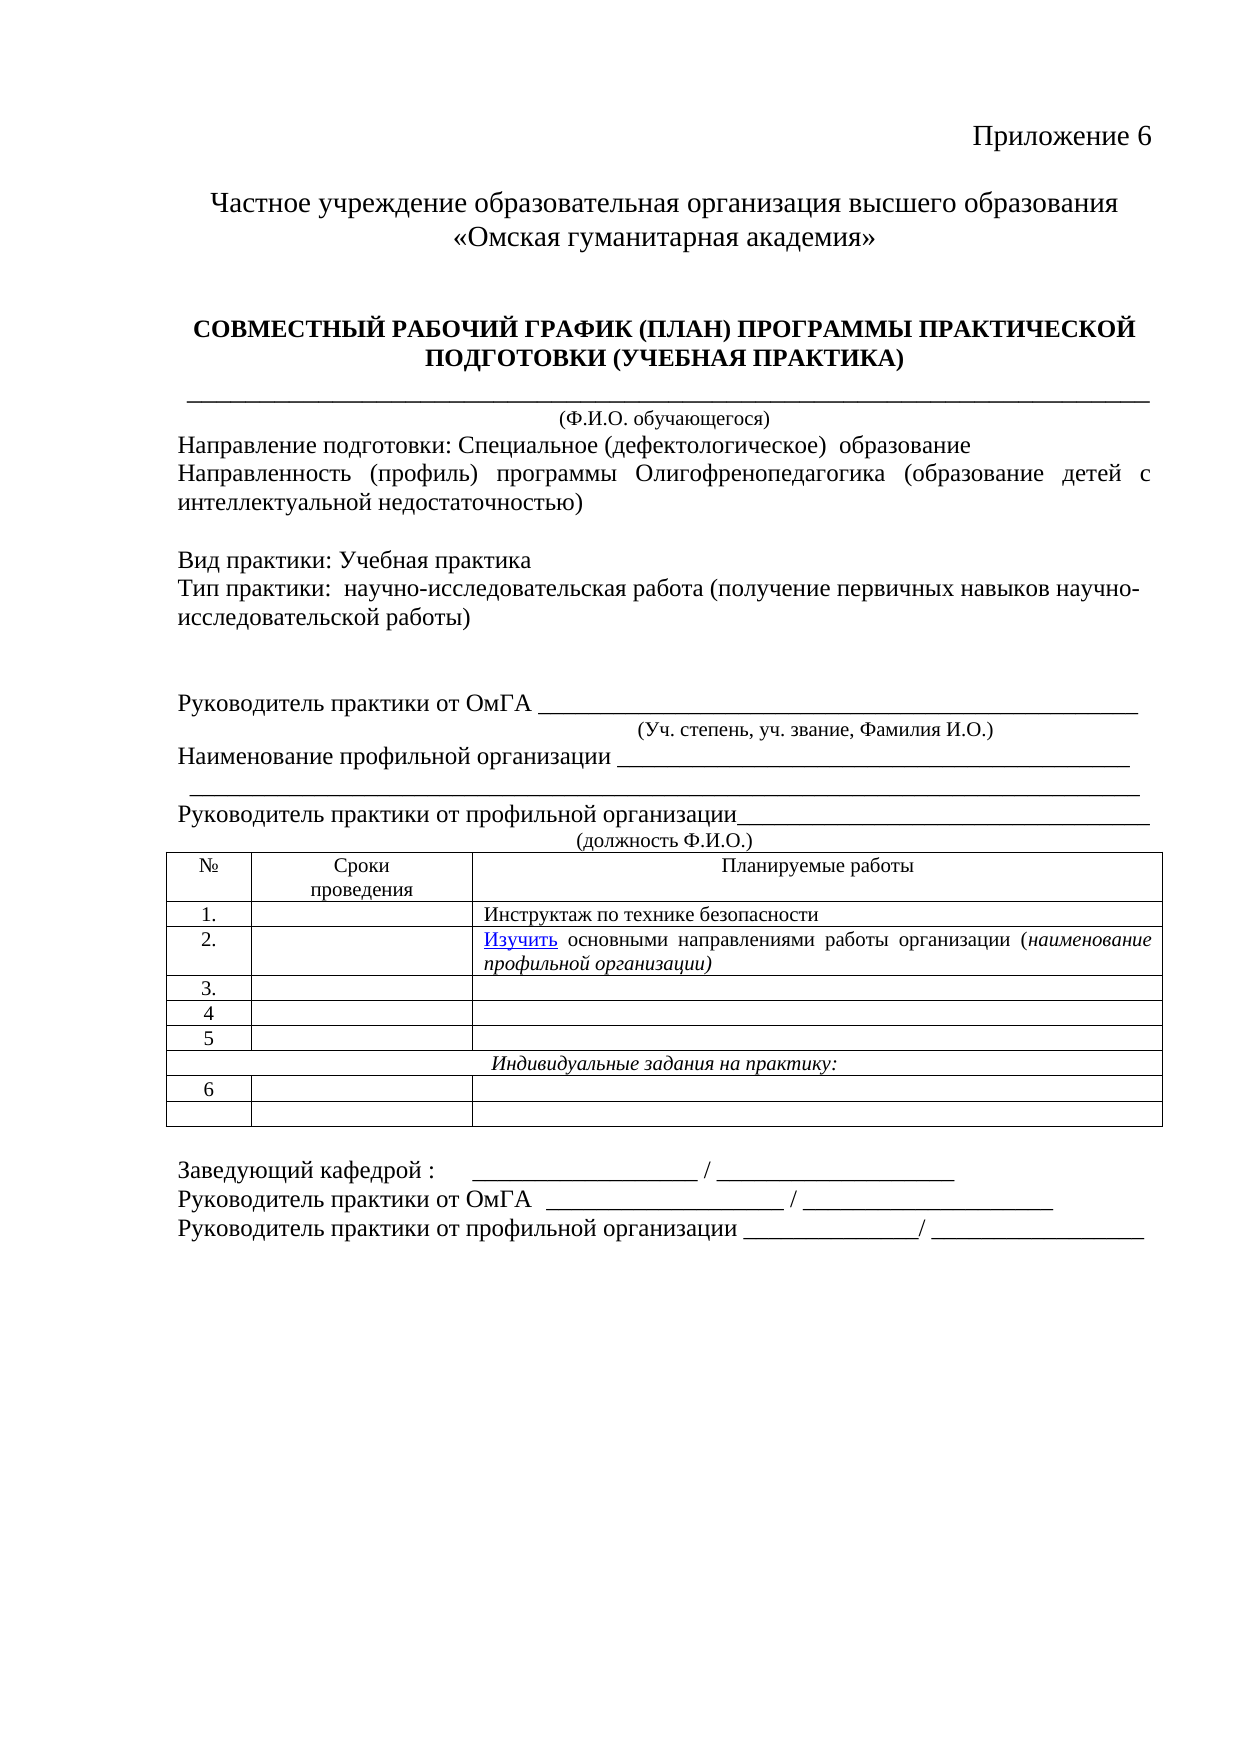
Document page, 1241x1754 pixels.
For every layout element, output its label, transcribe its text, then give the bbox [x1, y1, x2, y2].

text Наименование профильной организации _________________________________________ [177, 741, 1152, 770]
table_cell [252, 927, 472, 975]
table_cell 2. [167, 927, 251, 975]
text СОВМЕСТНЫЙ РАБОЧИЙ ГРАФИК (ПЛАН) ПРОГРАММЫ ПРАКТИЧЕСКОЙ ПОДГОТОВКИ (УЧЕБНАЯ ПРАКТИКА) [177, 314, 1152, 372]
text Вид практики: Учебная практика [177, 545, 1152, 573]
text Частное учреждение образовательная организация высшего образования «Омская гуманитарная академия» [177, 185, 1152, 252]
text (Уч. степень, уч. звание, Фамилия И.О.) [177, 717, 1152, 741]
text Приложение 6 [177, 118, 1152, 152]
text ____________________________________________________________________________ [177, 770, 1152, 799]
table_cell [252, 902, 472, 926]
table_cell Индивидуальные задания на практику: [167, 1051, 1162, 1075]
table_cell [252, 1001, 472, 1025]
table_cell [252, 976, 472, 1000]
table_cell [473, 976, 1162, 1000]
text Руководитель практики от профильной организации ______________/ _________________ [191, 1213, 1152, 1242]
table_cell 3. [167, 976, 251, 1000]
table_cell [473, 1102, 1162, 1126]
text Направление подготовки: Специальное (дефектологическое) образование [177, 430, 1152, 458]
table_cell [167, 1102, 251, 1126]
text (должность Ф.И.О.) [177, 827, 1152, 852]
table_cell 4 [167, 1001, 251, 1025]
text Руководитель практики от профильной организации_________________________________ [177, 799, 1152, 827]
table_cell [473, 1026, 1162, 1050]
text Тип практики: научно-исследовательская работа (получение первичных навыков научно- исследовательской работы) [177, 573, 1152, 631]
table_header Сроки проведения [252, 853, 472, 901]
text __________________________________________________________________ (Ф.И.О. обучающегося) [177, 372, 1152, 430]
text Руководитель практики от ОмГА ________________________________________________ [177, 688, 1152, 717]
table_cell Инструктаж по технике безопасности [473, 902, 1162, 926]
text Заведующий кафедрой : __________________ / ___________________ [177, 1155, 1152, 1184]
text Направленность (профиль) программы Олигофренопедагогика (образование детей с интеллектуальной недостаточностью) [177, 458, 1152, 516]
table_cell [473, 1001, 1162, 1025]
table_cell 6 [167, 1076, 251, 1101]
table_cell Изучить основными направлениями работы организации (наименование профильной организации) [473, 927, 1162, 975]
text Руководитель практики от ОмГА ___________________ / ____________________ [177, 1184, 1152, 1213]
table_cell 1. [167, 902, 251, 926]
table_cell 5 [167, 1026, 251, 1050]
table_cell [252, 1026, 472, 1050]
table_header Планируемые работы [473, 853, 1162, 901]
table_cell [252, 1076, 472, 1101]
table_cell [473, 1076, 1162, 1101]
table_header № [167, 853, 251, 901]
table_cell [252, 1102, 472, 1126]
